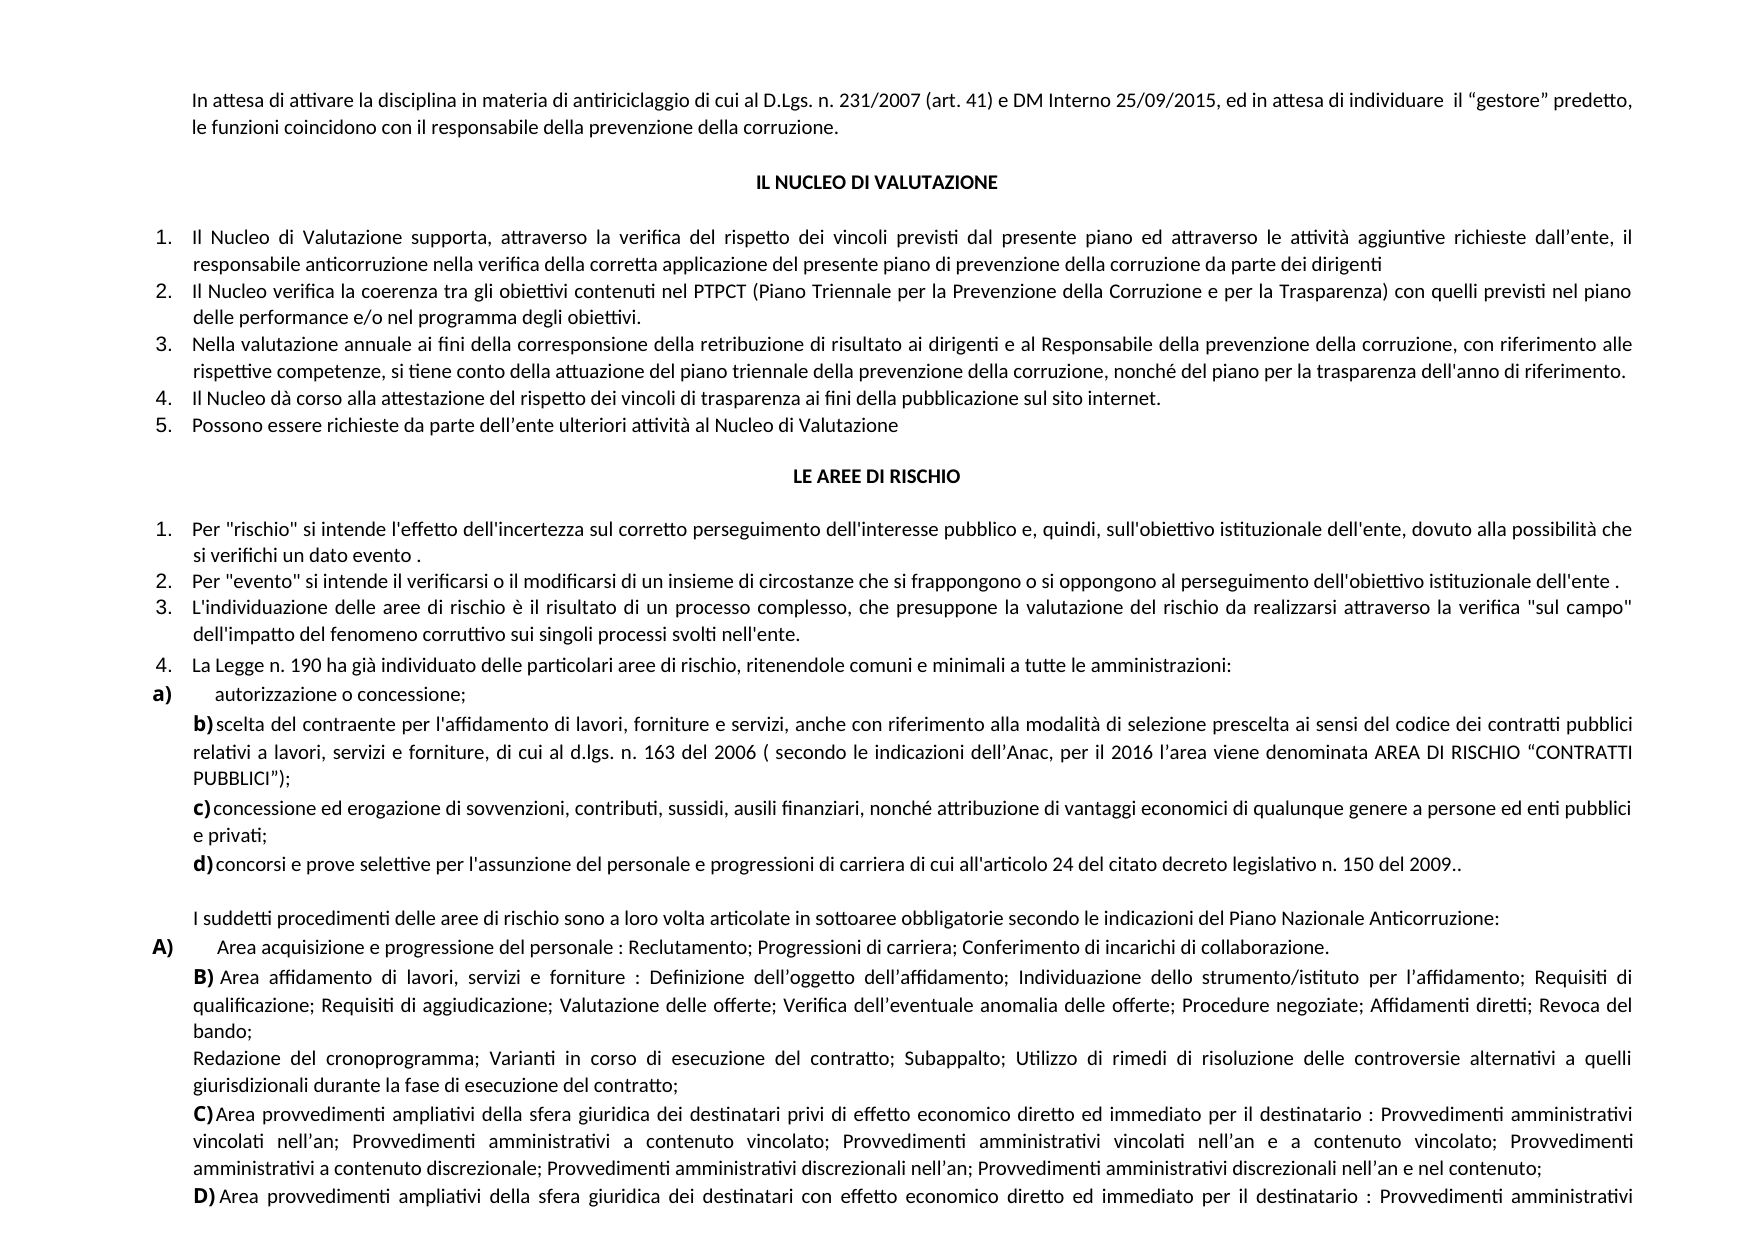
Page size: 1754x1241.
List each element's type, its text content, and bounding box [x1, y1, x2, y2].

list concessione ed erogazione di sovvenzioni, contributi, sussidi, ausili finanziari, nonché attribuzione di vantaggi economici di qualunque genere a persone ed enti pubblici e privati; [193, 793, 1635, 848]
list Per "rischio" si intende l'effetto dell'incertezza sul corretto perseguimento dell'interesse pubblico e, quindi, sull'obiettivo istituzionale dell'ente, dovuto alla possibilità che si verifichi un dato evento . [155, 516, 1635, 568]
list autorizzazione o concessione; [152, 679, 1650, 708]
list Il Nucleo di Valutazione supporta, attraverso la verifica del rispetto dei vincoli previsti dal presente piano ed attraverso le attività aggiuntive richieste dall’ente, il responsabile anticorruzione nella verifica della corretta applicazione del presente piano di prevenzione della corruzione da parte dei dirigenti [155, 224, 1636, 276]
list Possono essere richieste da parte dell’ente ulteriori attività al Nucleo di Valutazione [155, 412, 1650, 438]
list scelta del contraente per l'affidamento di lavori, forniture e servizi, anche con riferimento alla modalità di selezione prescelta ai sensi del codice dei contratti pubblici relativi a lavori, servizi e forniture, di cui al d.lgs. n. 163 del 2006 ( secondo le indicazioni dell’Anac, per il 2016 l’area viene denominata AREA DI RISCHIO “CONTRATTI PUBBLICI”); [193, 709, 1636, 791]
text IL NUCLEO DI VALUTAZIONE [337, 169, 1417, 194]
list Per "evento" si intende il verificarsi o il modificarsi di un insieme di circostanze che si frappongono o si oppongono al perseguimento dell'obiettivo istituzionale dell'ente . [155, 569, 1650, 593]
list Il Nucleo dà corso alla attestazione del rispetto dei vincoli di trasparenza ai fini della pubblicazione sul sito internet. [155, 385, 1650, 411]
list Il Nucleo verifica la coerenza tra gli obiettivi contenuti nel PTPCT (Piano Triennale per la Prevenzione della Corruzione e per la Trasparenza) con quelli previsti nel piano delle performance e/o nel programma degli obiettivi. [155, 278, 1636, 330]
text LE AREE DI RISCHIO [337, 463, 1417, 489]
text In attesa di attivare la disciplina in materia di antiriciclaggio di cui al D.Lgs. n. 231/2007 (art. 41) e DM Interno 25/09/2015, ed in attesa di individuare il “gestore” predetto, le funzioni coincidono con il responsabile della prevenzione della corruzione. [192, 87, 1636, 139]
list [193, 1182, 1636, 1210]
text I suddetti procedimenti delle aree di rischio sono a loro volta articolate in sottoaree obbligatorie secondo le indicazioni del Piano Nazionale Anticorruzione: [193, 906, 1650, 931]
list concorsi e prove selettive per l'assunzione del personale e progressioni di carriera di cui all'articolo 24 del citato decreto legislativo n. 150 del 2009.. [193, 849, 1650, 878]
list Nella valutazione annuale ai fini della corresponsione della retribuzione di risultato ai dirigenti e al Responsabile della prevenzione della corruzione, con riferimento alle rispettive competenze, si tiene conto della attuazione del piano triennale della prevenzione della corruzione, nonché del piano per la trasparenza dell'anno di riferimento. [155, 331, 1636, 383]
list La Legge n. 190 ha già individuato delle particolari aree di rischio, ritenendole comuni e minimali a tutte le amministrazioni: [155, 653, 1650, 678]
list Area affidamento di lavori, servizi e forniture : Definizione dell’oggetto dell’affidamento; Individuazione dello strumento/istituto per l’affidamento; Requisiti di qualificazione; Requisiti di aggiudicazione; Valutazione delle offerte; Verifica dell’eventuale anomalia delle offerte; Procedure negoziate; Affidamenti diretti; Revoca del bando; [193, 962, 1636, 1044]
text Redazione del cronoprogramma; Varianti in corso di esecuzione del contratto; Subappalto; Utilizzo di rimedi di risoluzione delle controversie alternativi a quelli giurisdizionali durante la fase di esecuzione del contratto; [193, 1045, 1635, 1097]
list Area acquisizione e progressione del personale : Reclutamento; Progressioni di carriera; Conferimento di incarichi di collaborazione. [152, 932, 1650, 961]
list Area provvedimenti ampliativi della sfera giuridica dei destinatari privi di effetto economico diretto ed immediato per il destinatario : Provvedimenti amministrativi vincolati nell’an; Provvedimenti amministrativi a contenuto vincolato; Provvedimenti amministrativi vincolati nell’an e a contenuto vincolato; Provvedimenti amministrativi a contenuto discrezionale; Provvedimenti amministrativi discrezionali nell’an; Provvedimenti amministrativi discrezionali nell’an e nel contenuto; [193, 1099, 1636, 1180]
list L'individuazione delle aree di rischio è il risultato di un processo complesso, che presuppone la valutazione del rischio da realizzarsi attraverso la verifica "sul campo" dell'impatto del fenomeno corruttivo sui singoli processi svolti nell'ente. [155, 594, 1636, 647]
